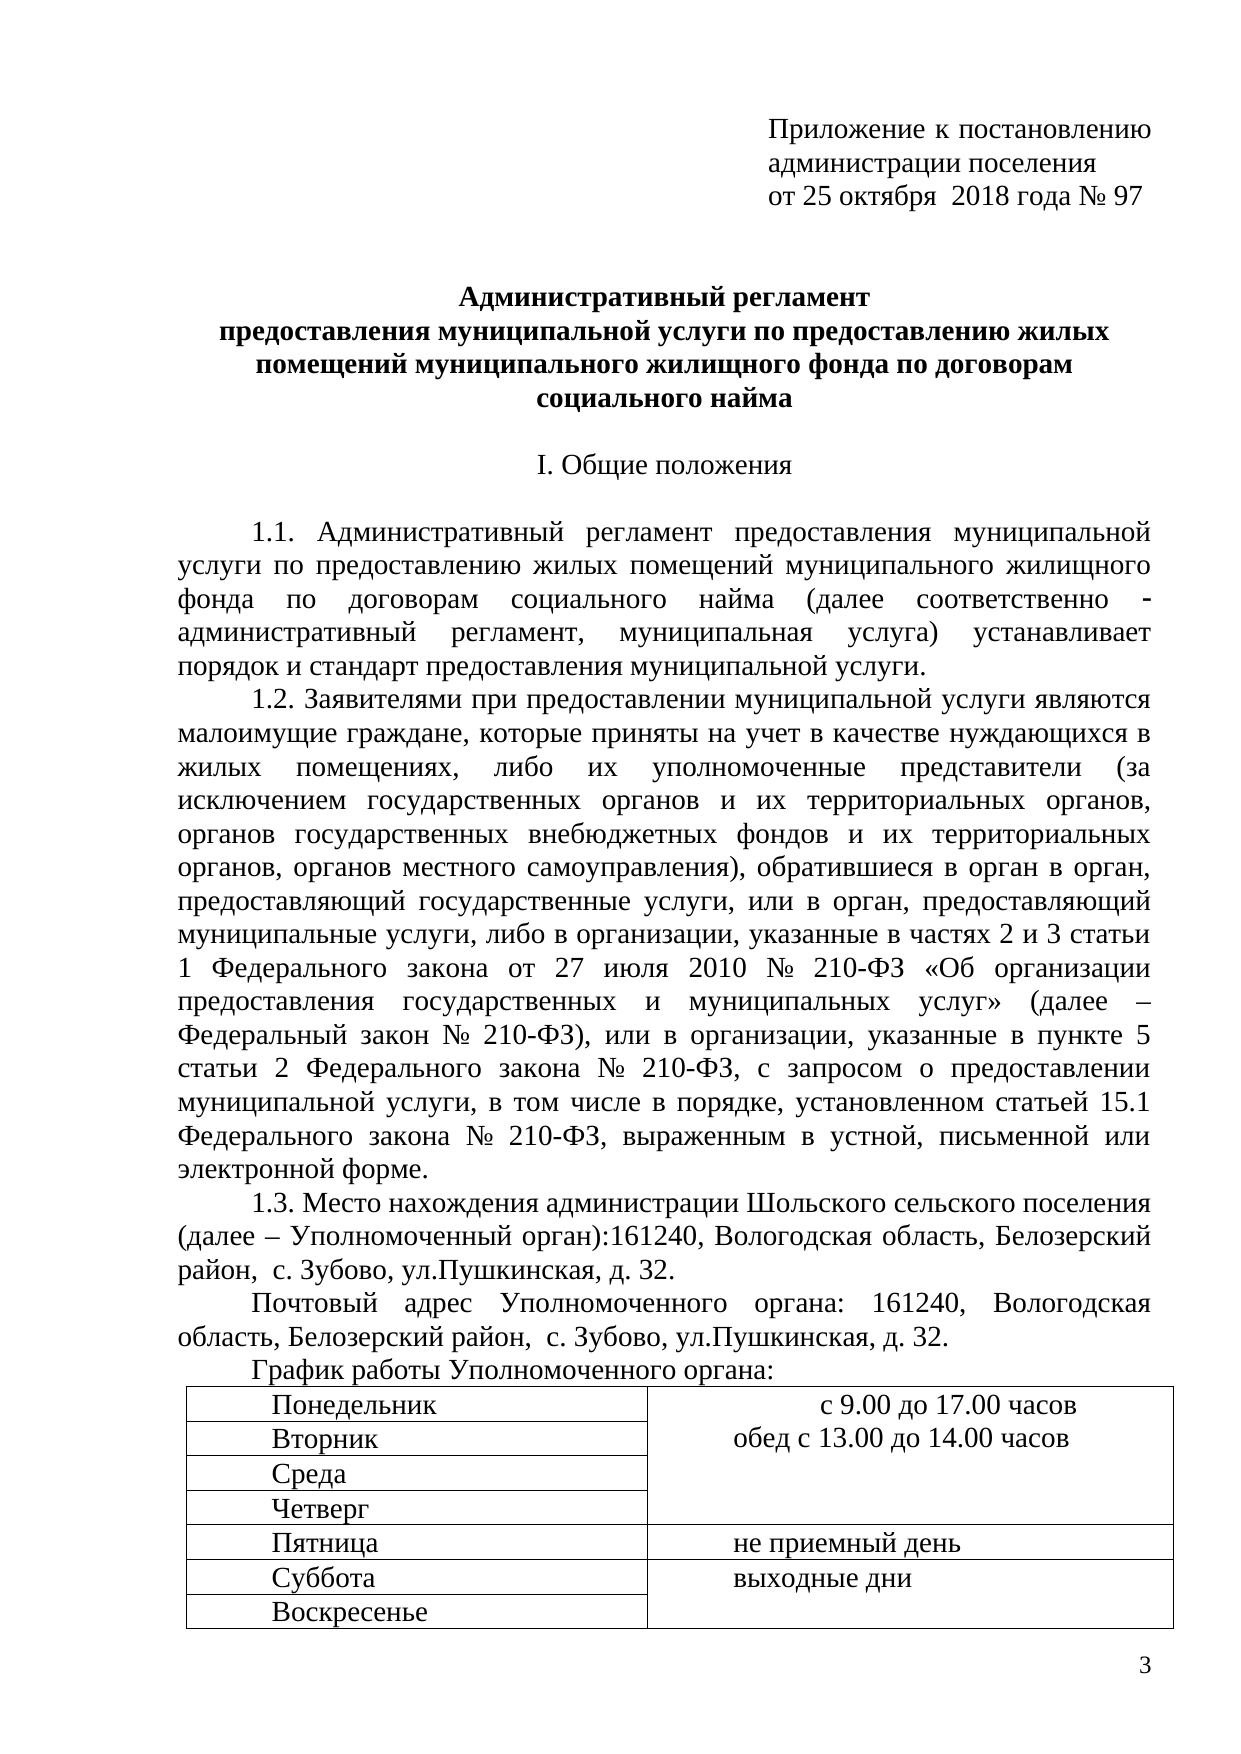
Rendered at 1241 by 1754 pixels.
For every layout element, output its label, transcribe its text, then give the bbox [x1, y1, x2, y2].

table_cell Четверг [187, 1491, 647, 1524]
text Административный регламент [177, 279, 1152, 313]
text 1.2. Заявителями при предоставлении муниципальной услуги являются малоимущие граждане, которые приняты на учет в качестве нуждающихся в жилых помещениях, либо их уполномоченные представители (за исключением государственных органов и их территориальных органов, органов государственных внебюджетных фондов и их территориальных органов, органов местного самоуправления), обратившиеся в орган в орган, предоставляющий государственные услуги, или в орган, предоставляющий муниципальные услуги, либо в организации, указанные в частях 2 и 3 статьи 1 Федерального закона от 27 июля 2010 № 210-ФЗ «Об организации предоставления государственных и муниципальных услуг» (далее – Федеральный закон № 210-ФЗ), или в организации, указанные в пункте 5 статьи 2 Федерального закона № 210-ФЗ, с запросом о предоставлении муниципальной услуги, в том числе в порядке, установленном статьей 15.1 Федерального закона № 210-ФЗ, выраженным в устной, письменной или электронной форме. [177, 682, 1152, 1185]
table_header Понедельник [187, 1387, 647, 1421]
text предоставления муниципальной услуги по предоставлению жилых помещений муниципального жилищного фонда по договорам социального найма [177, 313, 1152, 413]
table_cell Суббота [187, 1560, 647, 1593]
text Почтовый адрес Уполномоченного органа: 161240, Вологодская область, Белозерский район, с. Зубово, ул.Пушкинская, д. 32. [177, 1285, 1152, 1352]
text Приложение к постановлению администрации поселения [768, 111, 1152, 178]
text График работы Уполномоченного органа: [177, 1352, 1152, 1386]
table_cell выходные дни [648, 1560, 1173, 1628]
table_cell Пятница [187, 1525, 647, 1559]
text от 25 октября 2018 года № 97 [768, 178, 1152, 212]
table_cell не приемный день [648, 1525, 1173, 1559]
table_cell Вторник [187, 1422, 647, 1455]
table_cell Среда [187, 1456, 647, 1490]
text 1.3. Место нахождения администрации Шольского сельского поселения (далее – Уполномоченный орган):161240, Вологодская область, Белозерский район, с. Зубово, ул.Пушкинская, д. 32. [177, 1185, 1152, 1285]
text 1.1. Административный регламент предоставления муниципальной услуги по предоставлению жилых помещений муниципального жилищного фонда по договорам социального найма (далее соответственно административный регламент, муниципальная услуга) устанавливает порядок и стандарт предоставления муниципальной услуги. [177, 514, 1152, 682]
text I. Общие положения [177, 447, 1152, 480]
table_cell Воскресенье [187, 1595, 647, 1628]
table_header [648, 1387, 1173, 1524]
